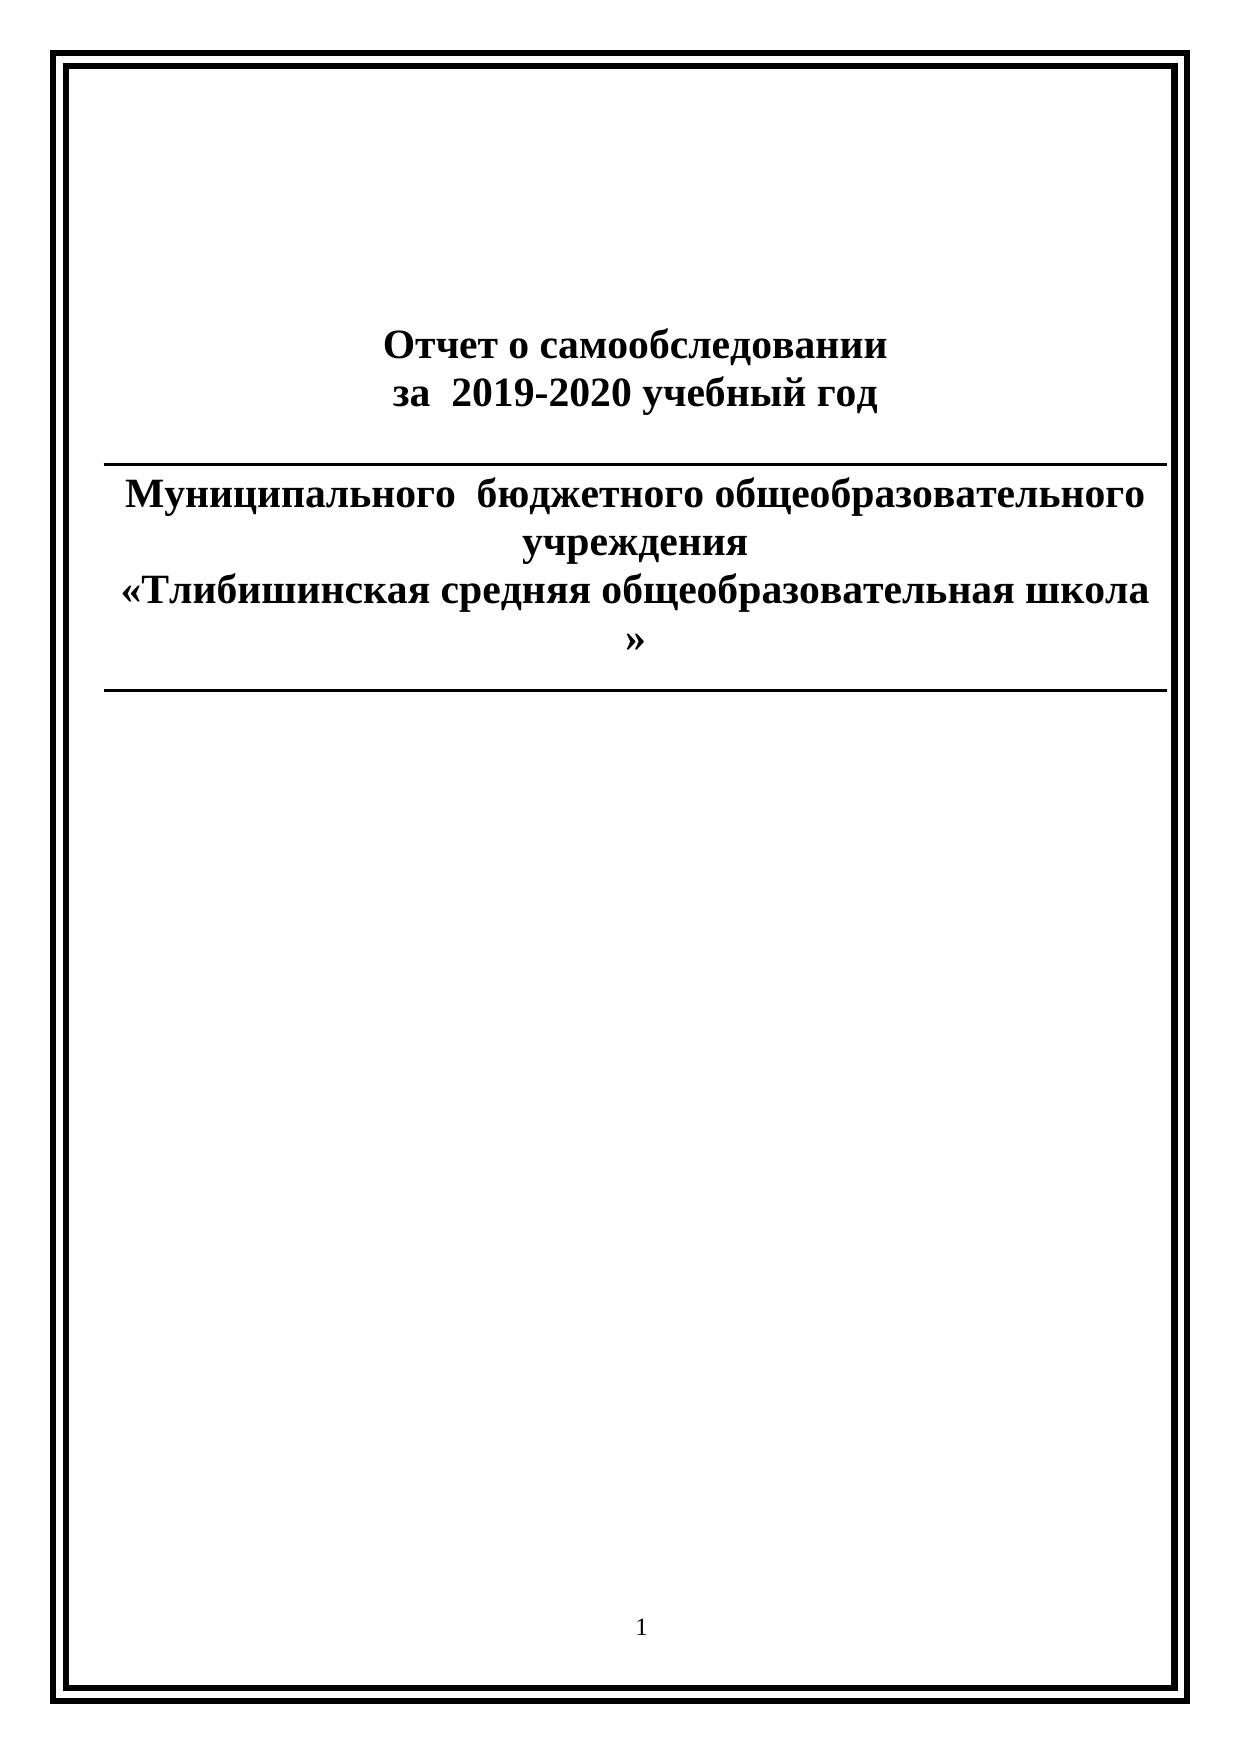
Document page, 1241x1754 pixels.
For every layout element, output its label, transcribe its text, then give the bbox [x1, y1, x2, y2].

text Отчет о самообследовании [103, 319, 1167, 367]
text » [103, 607, 1167, 692]
text за 2019-2020 учебный год [103, 367, 1167, 415]
text «Тлибишинская средняя общеобразовательная школа [103, 564, 1167, 607]
text Муниципального бюджетного общеобразовательного учреждения [103, 464, 1167, 564]
